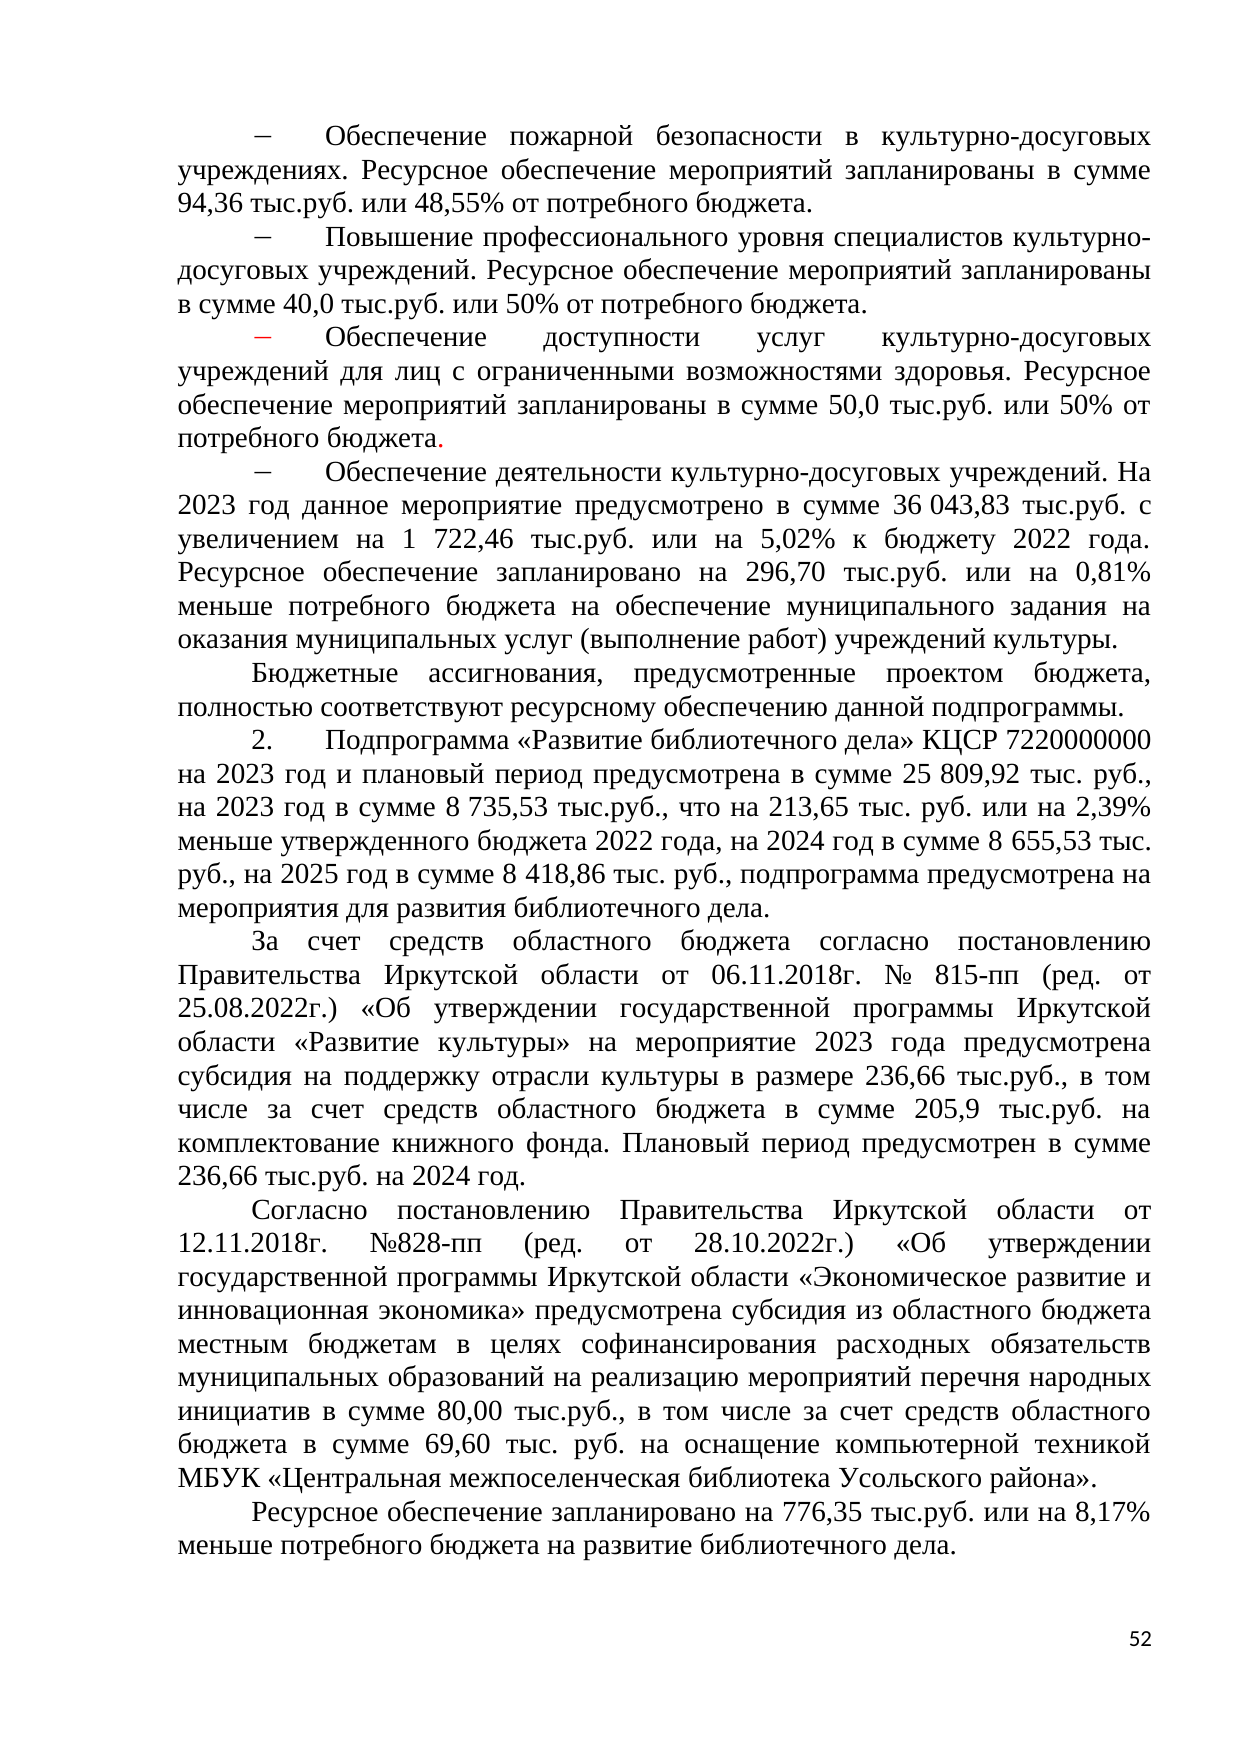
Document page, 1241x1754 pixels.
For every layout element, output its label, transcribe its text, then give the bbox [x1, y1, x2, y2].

list Подпрограмма «Развитие библиотечного дела» КЦСР 7220000000 на 2023 год и плановый период предусмотрена в сумме 25 809,92 тыс. руб., на 2023 год в сумме 8 735,53 тыс.руб., что на 213,65 тыс. руб. или на 2,39% меньше утвержденного бюджета 2022 года, на 2024 год в сумме 8 655,53 тыс. руб., на 2025 год в сумме 8 418,86 тыс. руб., подпрограмма предусмотрена на мероприятия для развития библиотечного дела. [177, 722, 1152, 923]
list Повышение профессионального уровня специалистов культурно-досуговых учреждений. Ресурсное обеспечение мероприятий запланированы в сумме 40,0 тыс.руб. или 50% от потребного бюджета. [177, 219, 1152, 319]
list Обеспечение деятельности культурно-досуговых учреждений. На 2023 год данное мероприятие предусмотрено в сумме 36 043,83 тыс.руб. с увеличением на 1 722,46 тыс.руб. или на 5,02% к бюджету 2022 года. Ресурсное обеспечение запланировано на 296,70 тыс.руб. или на 0,81% меньше потребного бюджета на обеспечение муниципального задания на оказания муниципальных услуг (выполнение работ) учреждений культуры. [177, 454, 1152, 655]
text Согласно постановлению Правительства Иркутской области от 12.11.2018г. №828-пп (ред. от 28.10.2022г.) «Об утверждении государственной программы Иркутской области «Экономическое развитие и инновационная экономика» предусмотрена субсидия из областного бюджета местным бюджетам в целях софинансирования расходных обязательств муниципальных образований на реализацию мероприятий перечня народных инициатив в сумме 80,00 тыс.руб., в том числе за счет средств областного бюджета в сумме 69,60 тыс. руб. на оснащение компьютерной техникой МБУК «Центральная межпоселенческая библиотека Усольского района». [177, 1192, 1152, 1494]
text Бюджетные ассигнования, предусмотренные проектом бюджета, полностью соответствуют ресурсному обеспечению данной подпрограммы. [177, 655, 1152, 722]
text Ресурсное обеспечение запланировано на 776,35 тыс.руб. или на 8,17% меньше потребного бюджета на развитие библиотечного дела. [177, 1494, 1152, 1561]
list Обеспечение пожарной безопасности в культурно-досуговых учреждениях. Ресурсное обеспечение мероприятий запланированы в сумме 94,36 тыс.руб. или 48,55% от потребного бюджета. [177, 118, 1152, 219]
list Обеспечение доступности услуг культурно-досуговых учреждений для лиц с ограниченными возможностями здоровья. Ресурсное обеспечение мероприятий запланированы в сумме 50,0 тыс.руб. или 50% от потребного бюджета. [177, 319, 1152, 454]
text За счет средств областного бюджета согласно постановлению Правительства Иркутской области от 06.11.2018г. № 815-пп (ред. от 25.08.2022г.) «Об утверждении государственной программы Иркутской области «Развитие культуры» на мероприятие 2023 года предусмотрена субсидия на поддержку отрасли культуры в размере 236,66 тыс.руб., в том числе за счет средств областного бюджета в сумме 205,9 тыс.руб. на комплектование книжного фонда. Плановый период предусмотрен в сумме 236,66 тыс.руб. на 2024 год. [177, 923, 1152, 1192]
